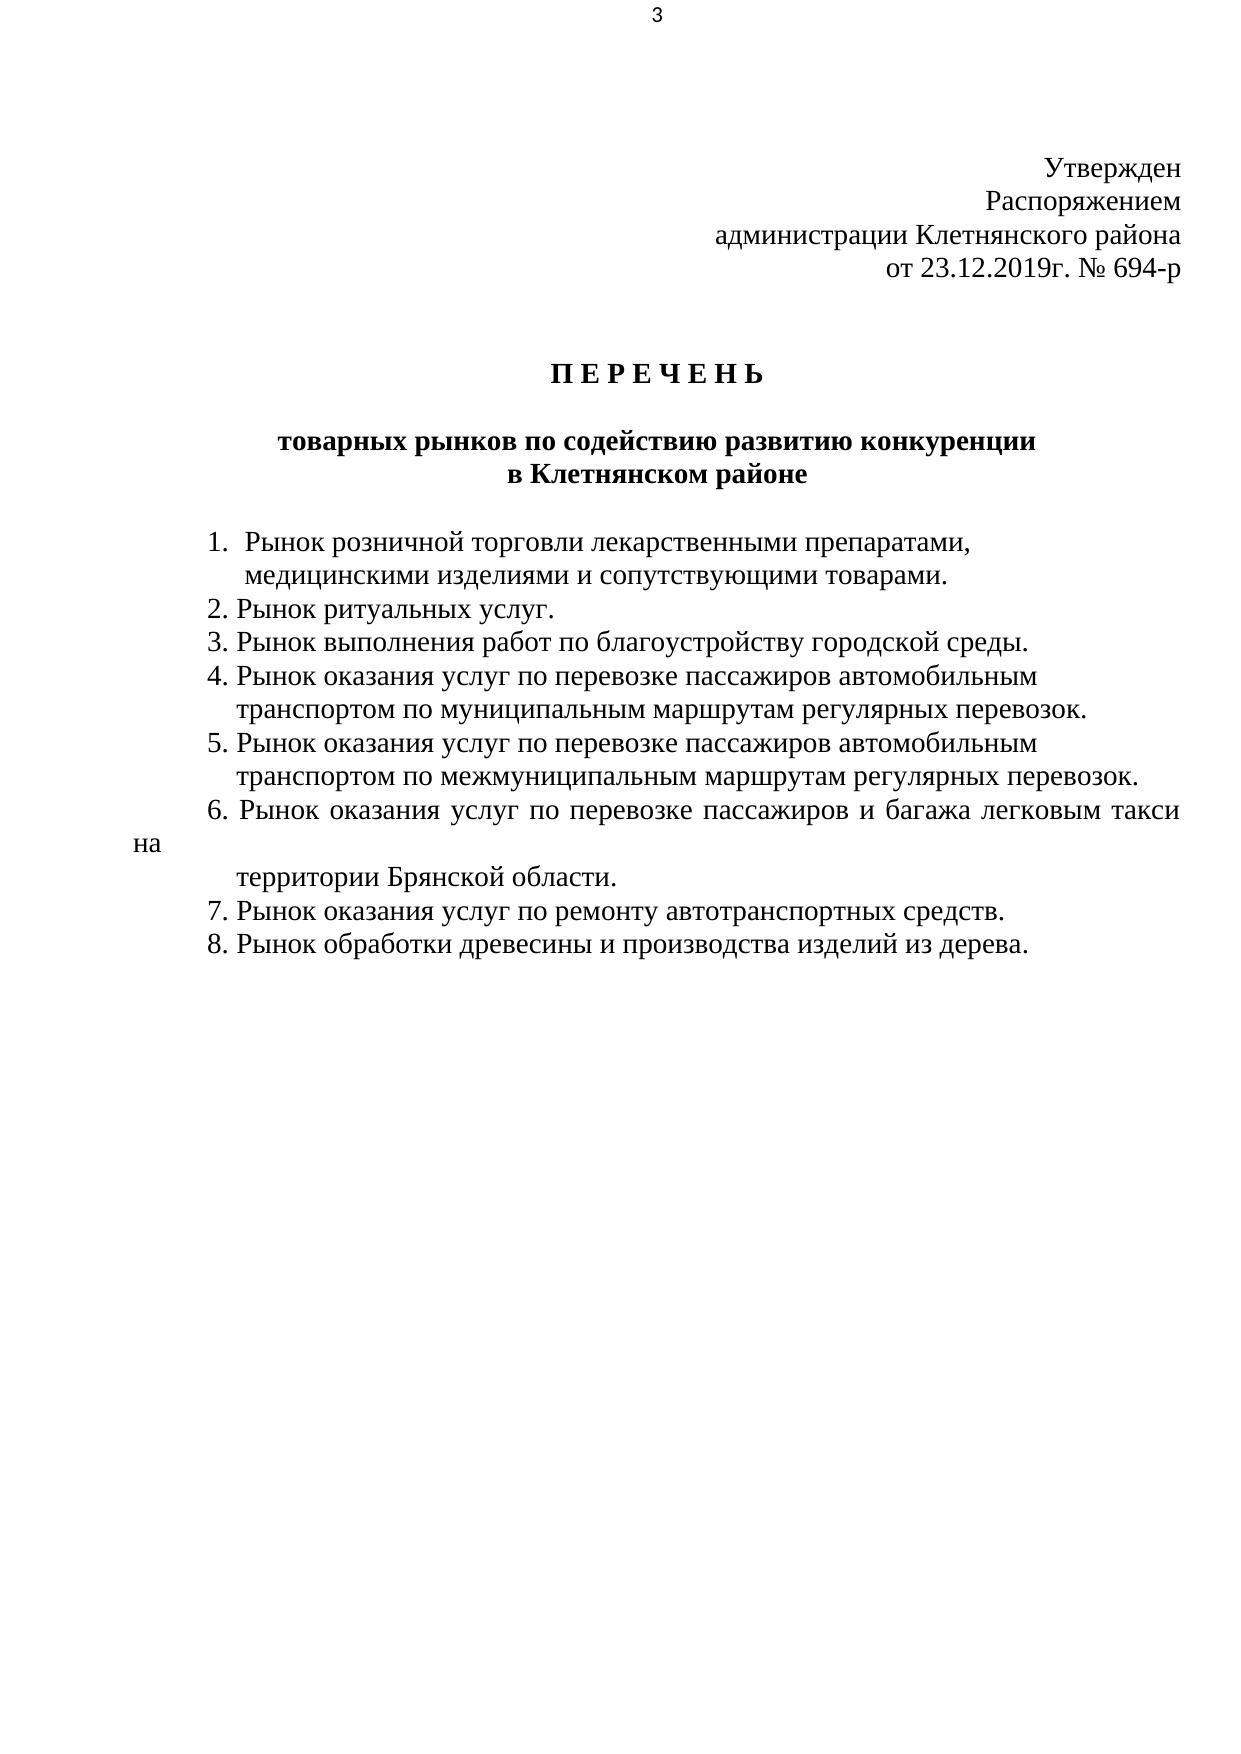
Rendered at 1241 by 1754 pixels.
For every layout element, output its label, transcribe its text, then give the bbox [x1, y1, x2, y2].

text администрации Клетнянского района [133, 217, 1181, 251]
text 4. Рынок оказания услуг по перевозке пассажиров автомобильным [133, 658, 1181, 691]
text транспортом по муниципальным маршрутам регулярных перевозок. [133, 691, 1181, 725]
text 6. Рынок оказания услуг по перевозке пассажиров и багажа легковым такси на [133, 792, 1181, 859]
text Распоряжением [133, 183, 1181, 217]
text транспортом по межмуниципальным маршрутам регулярных перевозок. [133, 758, 1181, 792]
text 2. Рынок ритуальных услуг. [133, 591, 1181, 624]
list Рынок розничной торговли лекарственными препаратами, [207, 524, 1181, 557]
text П Е Р Е Ч Е Н Ь [133, 356, 1181, 389]
text 7. Рынок оказания услуг по ремонту автотранспортных средств. [133, 893, 1181, 926]
text товарных рынков по содействию развитию конкуренции [133, 423, 1181, 457]
text 5. Рынок оказания услуг по перевозке пассажиров автомобильным [133, 725, 1181, 758]
text от 23.12.2019г. № 694-р [133, 251, 1181, 284]
text территории Брянской области. [133, 859, 1181, 893]
text 3. Рынок выполнения работ по благоустройству городской среды. [133, 624, 1181, 658]
list медицинскими изделиями и сопутствующими товарами. [244, 557, 1181, 591]
text в Клетнянском районе [133, 457, 1181, 490]
text Утвержден [133, 150, 1181, 183]
text 8. Рынок обработки древесины и производства изделий из дерева. [133, 926, 1181, 960]
